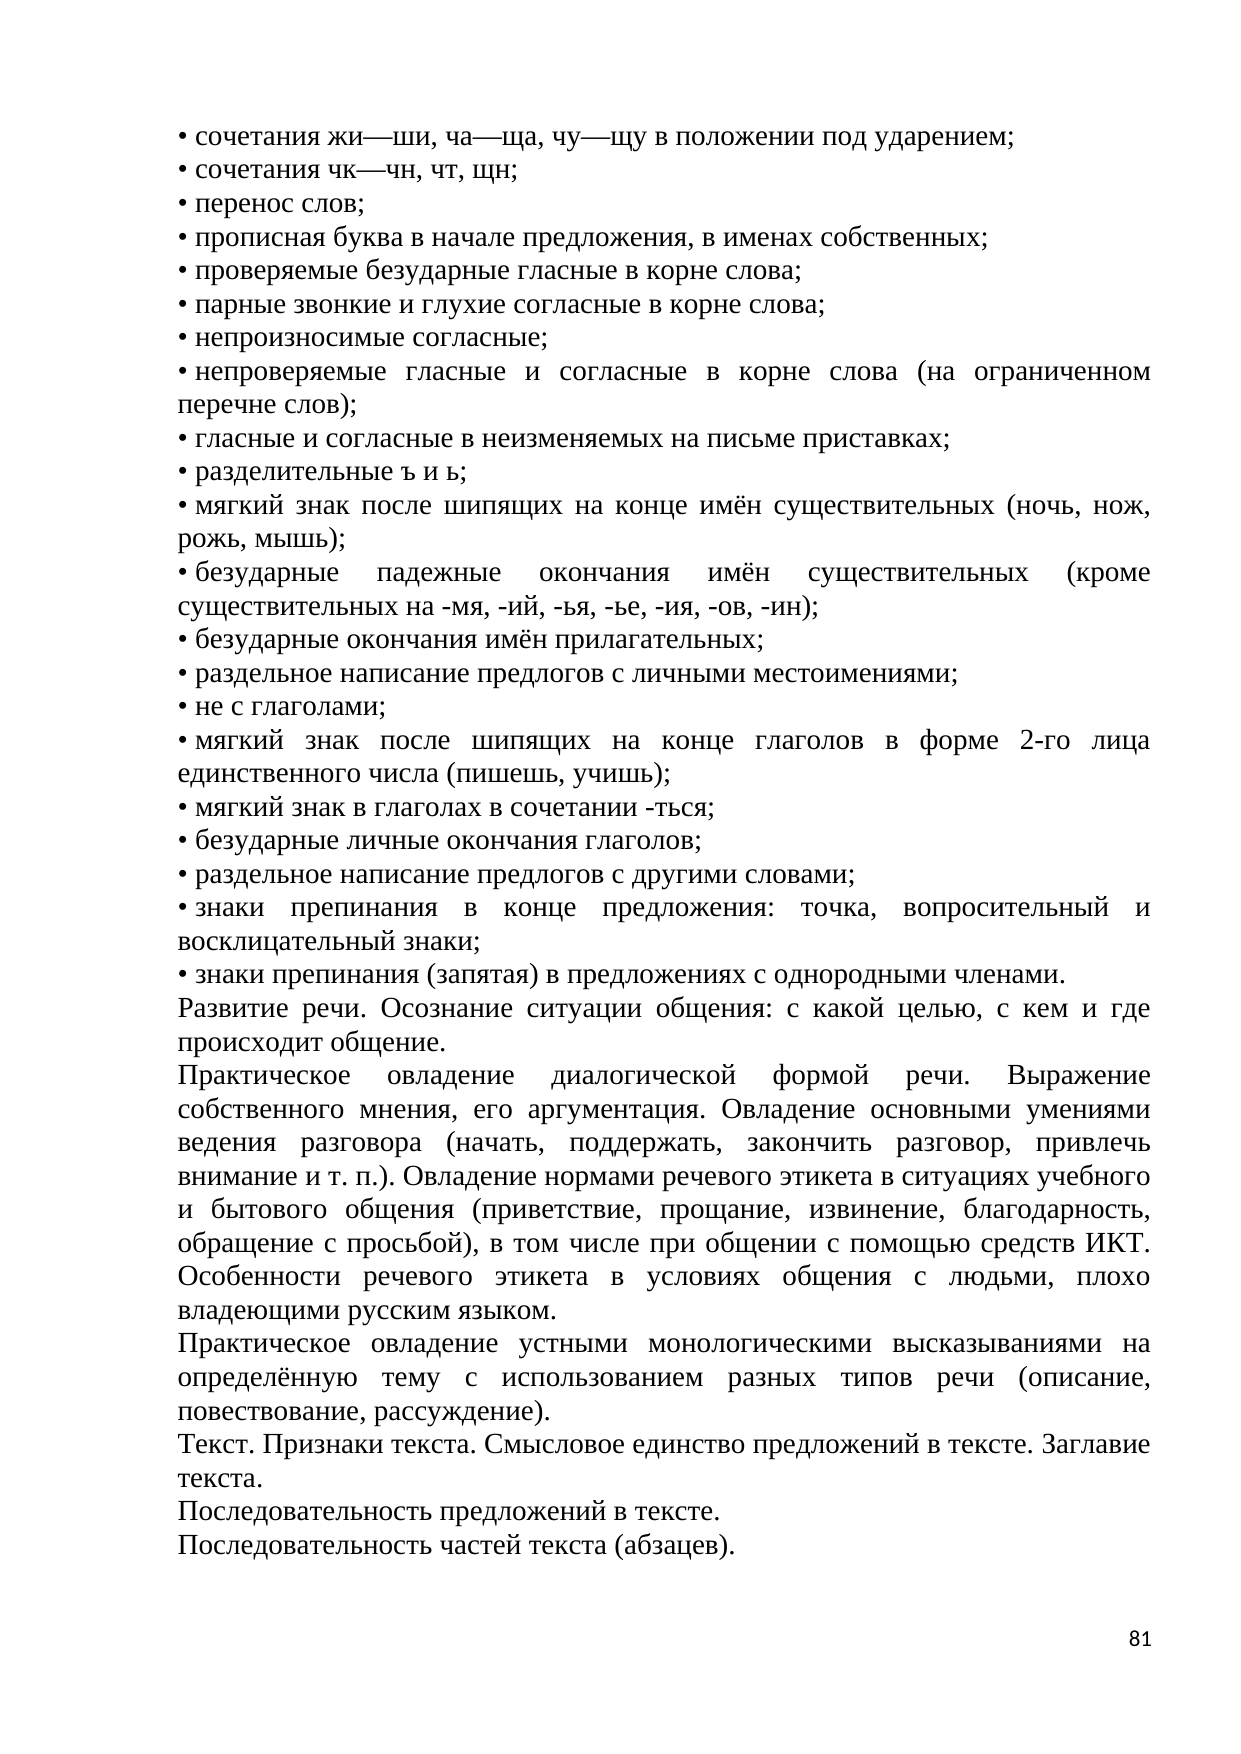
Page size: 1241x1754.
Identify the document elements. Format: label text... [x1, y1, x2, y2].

text Последовательность частей текста (абзацев). [177, 1527, 1152, 1560]
text • разделительные ъ и ь; [177, 453, 1152, 487]
text • мягкий знак после шипящих на конце имён существительных (ночь, нож, рожь, мышь); [177, 487, 1152, 554]
text • раздельное написание предлогов с другими словами; [177, 856, 1152, 889]
text • проверяемые безударные гласные в корне слова; [177, 252, 1152, 286]
text • сочетания чк—чн, чт, щн; [177, 152, 1152, 185]
text • знаки препинания в конце предложения: точка, вопросительный и восклицательный знаки; [177, 889, 1152, 957]
text • безударные личные окончания глаголов; [177, 822, 1152, 856]
text • мягкий знак в глаголах в сочетании -ться; [177, 789, 1152, 822]
text • непроверяемые гласные и согласные в корне слова (на ограниченном перечне слов); [177, 353, 1152, 420]
text • сочетания жи—ши, ча—ща, чу—щу в положении под ударением; [177, 118, 1152, 152]
text • мягкий знак после шипящих на конце глаголов в форме 2-го лица единственного числа (пишешь, учишь); [177, 722, 1152, 789]
text • знаки препинания (запятая) в предложениях с однородными членами. [177, 957, 1152, 990]
text • не с глаголами; [177, 688, 1152, 722]
text • безударные падежные окончания имён существительных (кроме существительных на -мя, -ий, -ья, -ье, -ия, -ов, -ин); [177, 554, 1152, 621]
text Текст. Признаки текста. Смысловое единство предложений в тексте. Заглавие текста. [177, 1426, 1152, 1493]
text • раздельное написание предлогов с личными местоимениями; [177, 655, 1152, 688]
text • безударные окончания имён прилагательных; [177, 621, 1152, 655]
text Практическое овладение диалогической формой речи. Выражение собственного мнения, его аргументация. Овладение основными умениями ведения разговора (начать, поддержать, закончить разговор, привлечь внимание и т. п.). Овладение нормами речевого этикета в ситуациях учебного и бытового общения (приветствие, прощание, извинение, благодарность, обращение с просьбой), в том числе при общении с помощью средств ИКТ. Особенности речевого этикета в условиях общения с людьми, плохо владеющими русским языком. [177, 1057, 1152, 1326]
text • прописная буква в начале предложения, в именах собственных; [177, 219, 1152, 252]
text Развитие речи. Осознание ситуации общения: с какой целью, с кем и где происходит общение. [177, 990, 1152, 1057]
text Последовательность предложений в тексте. [177, 1493, 1152, 1527]
text Практическое овладение устными монологическими высказываниями на определённую тему с использованием разных типов речи (описание, повествование, рассуждение). [177, 1326, 1152, 1426]
text • парные звонкие и глухие согласные в корне слова; [177, 286, 1152, 319]
text • перенос слов; [177, 185, 1152, 219]
text • гласные и согласные в неизменяемых на письме приставках; [177, 420, 1152, 453]
text • непроизносимые согласные; [177, 319, 1152, 353]
